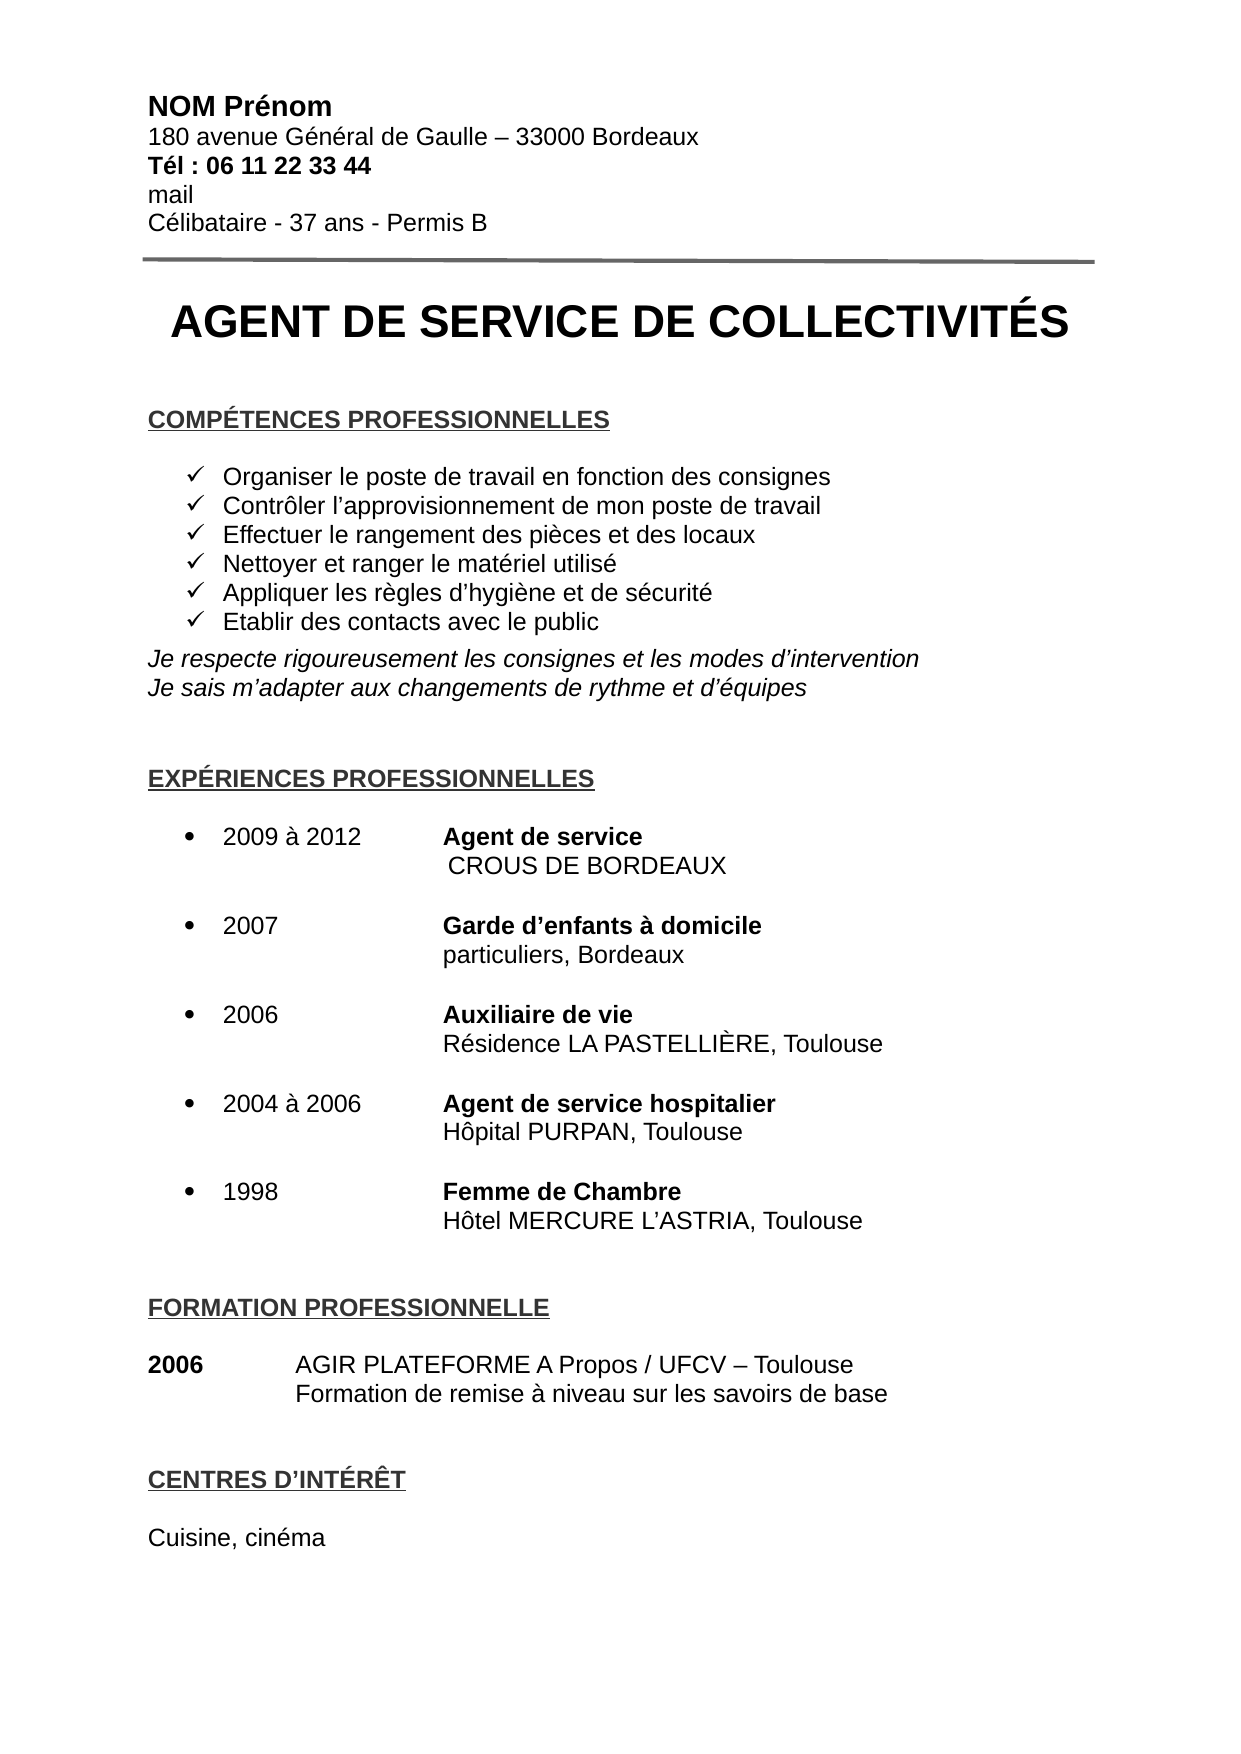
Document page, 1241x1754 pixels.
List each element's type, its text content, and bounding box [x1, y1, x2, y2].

text Hôpital PURPAN, Toulouse [148, 1117, 1092, 1146]
text Hôtel MERCURE L’ASTRIA, Toulouse [148, 1206, 1092, 1235]
text 2006 AGIR PLATEFORME A Propos / UFCV – Toulouse [148, 1350, 1092, 1379]
list CROUS DE BORDEAUX [448, 851, 1092, 879]
list 1998 Femme de Chambre [185, 1177, 1092, 1206]
text 180 avenue Général de Gaulle – 33000 Bordeaux [148, 122, 1092, 151]
subtitle EXPÉRIENCES PROFESSIONNELLES [148, 764, 1092, 793]
list 2004 à 2006 Agent de service hospitalier [185, 1088, 1092, 1117]
list Cuisine, cinéma [148, 1522, 1092, 1551]
text Formation de remise à niveau sur les savoirs de base [148, 1379, 1092, 1407]
text Résidence LA PASTELLIÈRE, Toulouse [148, 1028, 1092, 1057]
list Organiser le poste de travail en fonction des consignes [185, 462, 1092, 491]
subtitle AGENT DE SERVICE DE COLLECTIVITÉS [148, 295, 1092, 347]
list Etablir des contacts avec le public [185, 607, 1092, 636]
text Tél : 06 11 22 33 44 [148, 151, 1092, 180]
subtitle FORMATION PROFESSIONNELLE [148, 1292, 1092, 1321]
list 2007 Garde d’enfants à domicile [185, 911, 1092, 940]
text NOM Prénom [148, 89, 1092, 122]
text mail [148, 180, 1092, 208]
list Effectuer le rangement des pièces et des locaux [185, 520, 1092, 549]
text Célibataire - 37 ans - Permis B [148, 208, 1092, 237]
list Nettoyer et ranger le matériel utilisé [185, 549, 1092, 578]
list Contrôler l’approvisionnement de mon poste de travail [185, 491, 1092, 520]
subtitle COMPÉTENCES PROFESSIONNELLES [148, 405, 1092, 434]
list 2006 Auxiliaire de vie [185, 1000, 1092, 1028]
subtitle CENTRES D’INTÉRÊT [148, 1465, 1092, 1494]
list 2009 à 2012 Agent de service [185, 822, 1092, 851]
text particuliers, Bordeaux [148, 940, 1092, 968]
text Je respecte rigoureusement les consignes et les modes d’intervention [148, 644, 1092, 673]
text Je sais m’adapter aux changements de rythme et d’équipes [148, 673, 1092, 702]
list Appliquer les règles d’hygiène et de sécurité [185, 578, 1092, 607]
